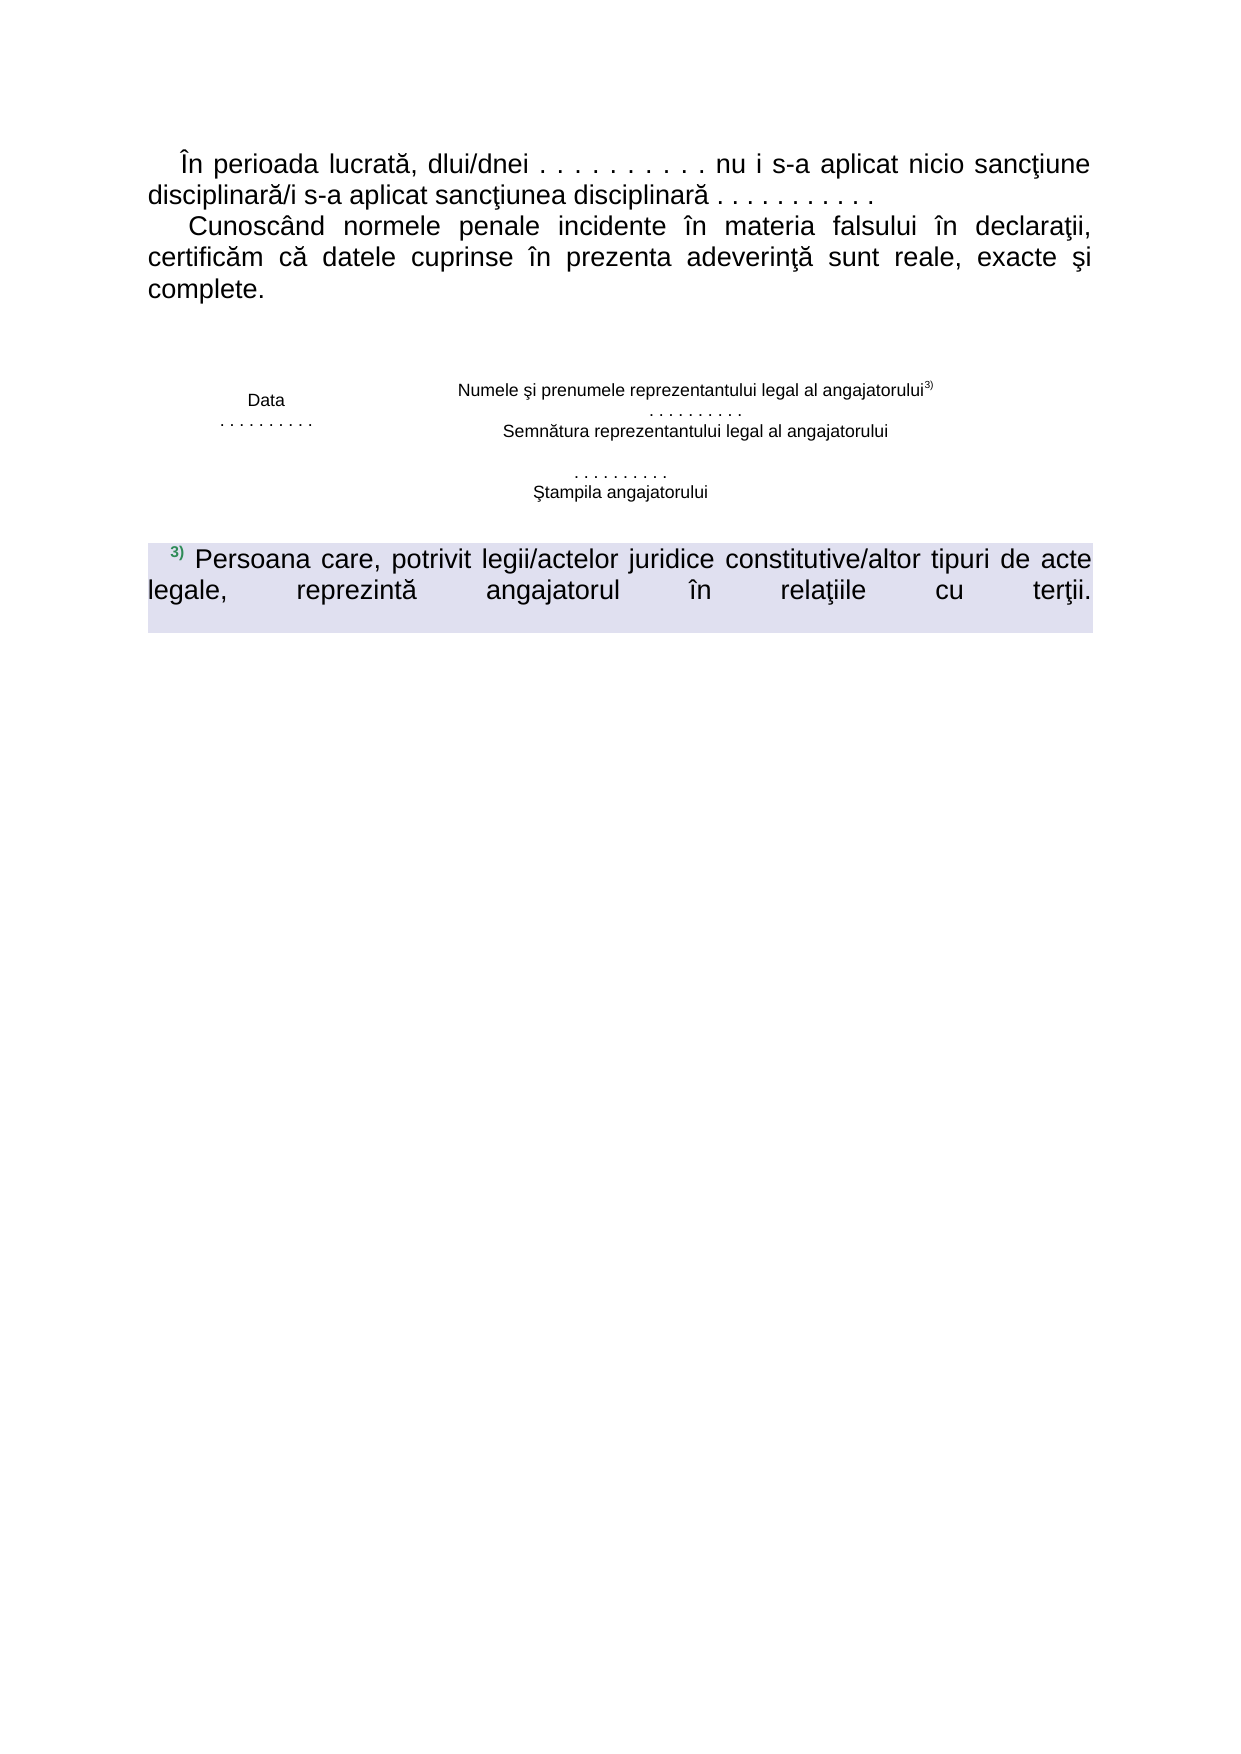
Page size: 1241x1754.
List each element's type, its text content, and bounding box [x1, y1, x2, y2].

text În perioada lucrată, dlui/dnei . . . . . . . . . . nu i s-a aplicat nicio sancţiune disciplinară/i s-a aplicat sancţiunea disciplinară . . . . . . . . . . . [148, 148, 1093, 210]
table_cell Numele şi prenumele reprezentantului legal al angajatorului3) . . . . . . . . . . Semnătura reprezentantului legal al angajatorului [341, 368, 1050, 452]
text Cunoscând normele penale incidente în materia falsului în declaraţii, certificăm că datele cuprinse în prezenta adeverinţă sunt reale, exacte şi complete. [148, 210, 1093, 335]
table_cell Data . . . . . . . . . . [191, 368, 341, 452]
text 3) Persoana care, potrivit legii/actelor juridice constitutive/altor tipuri de acte legale, reprezintă angajatorul în relaţiile cu terţii. [148, 543, 1093, 633]
table_cell . . . . . . . . . . Ştampila angajatorului [191, 452, 1050, 512]
